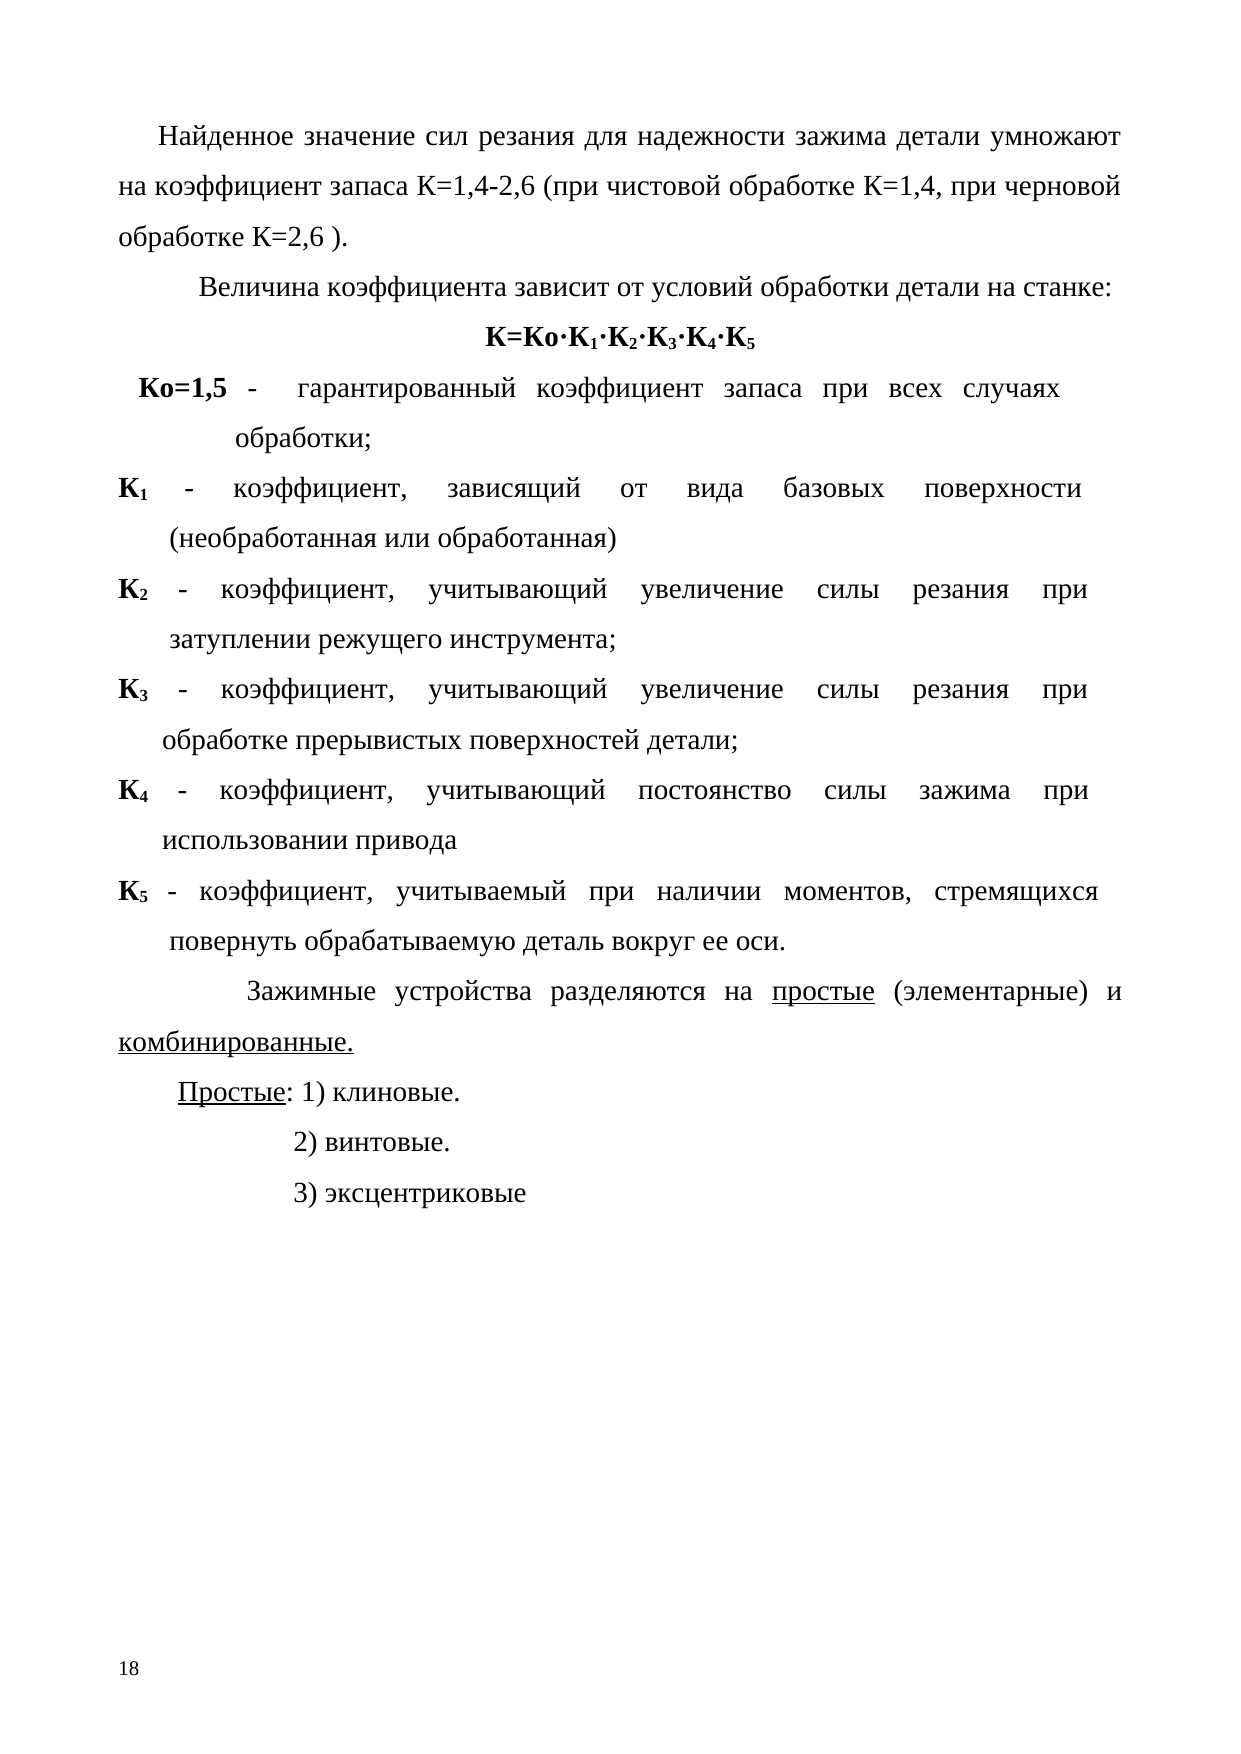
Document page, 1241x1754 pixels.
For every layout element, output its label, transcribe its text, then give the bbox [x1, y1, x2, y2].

text К2 - коэффициент, учитывающий увеличение силы резания при затуплении режущего инструмента; [118, 571, 1122, 655]
text Величина коэффициента зависит от условий обработки детали на станке: [118, 269, 1122, 303]
text К3 - коэффициент, учитывающий увеличение силы резания при обработке прерывистых поверхностей детали; [118, 672, 1122, 755]
text 3) эксцентриковые [118, 1175, 1122, 1208]
text Ко=1,5 - гарантированный коэффициент запаса при всех случаях обработки; [118, 370, 1122, 453]
text К1 - коэффициент, зависящий от вида базовых поверхности (необработанная или обработанная) [118, 470, 1122, 554]
text К=Ко·К1·К2·К3·К4·К5 [118, 319, 1122, 353]
text К4 - коэффициент, учитывающий постоянство силы зажима при использовании привода [118, 772, 1122, 856]
text Зажимные устройства разделяются на простые (элементарные) и комбинированные. [118, 973, 1122, 1057]
text Найденное значение сил резания для надежности зажима детали умножают на коэффициент запаса К=1,4-2,6 (при чистовой обработке К=1,4, при черновой обработке К=2,6 ). [118, 118, 1122, 252]
text Простые: 1) клиновые. [118, 1074, 1122, 1108]
text К5 - коэффициент, учитываемый при наличии моментов, стремящихся повернуть обрабатываемую деталь вокруг ее оси. [118, 873, 1122, 957]
text 2) винтовые. [118, 1124, 1122, 1158]
